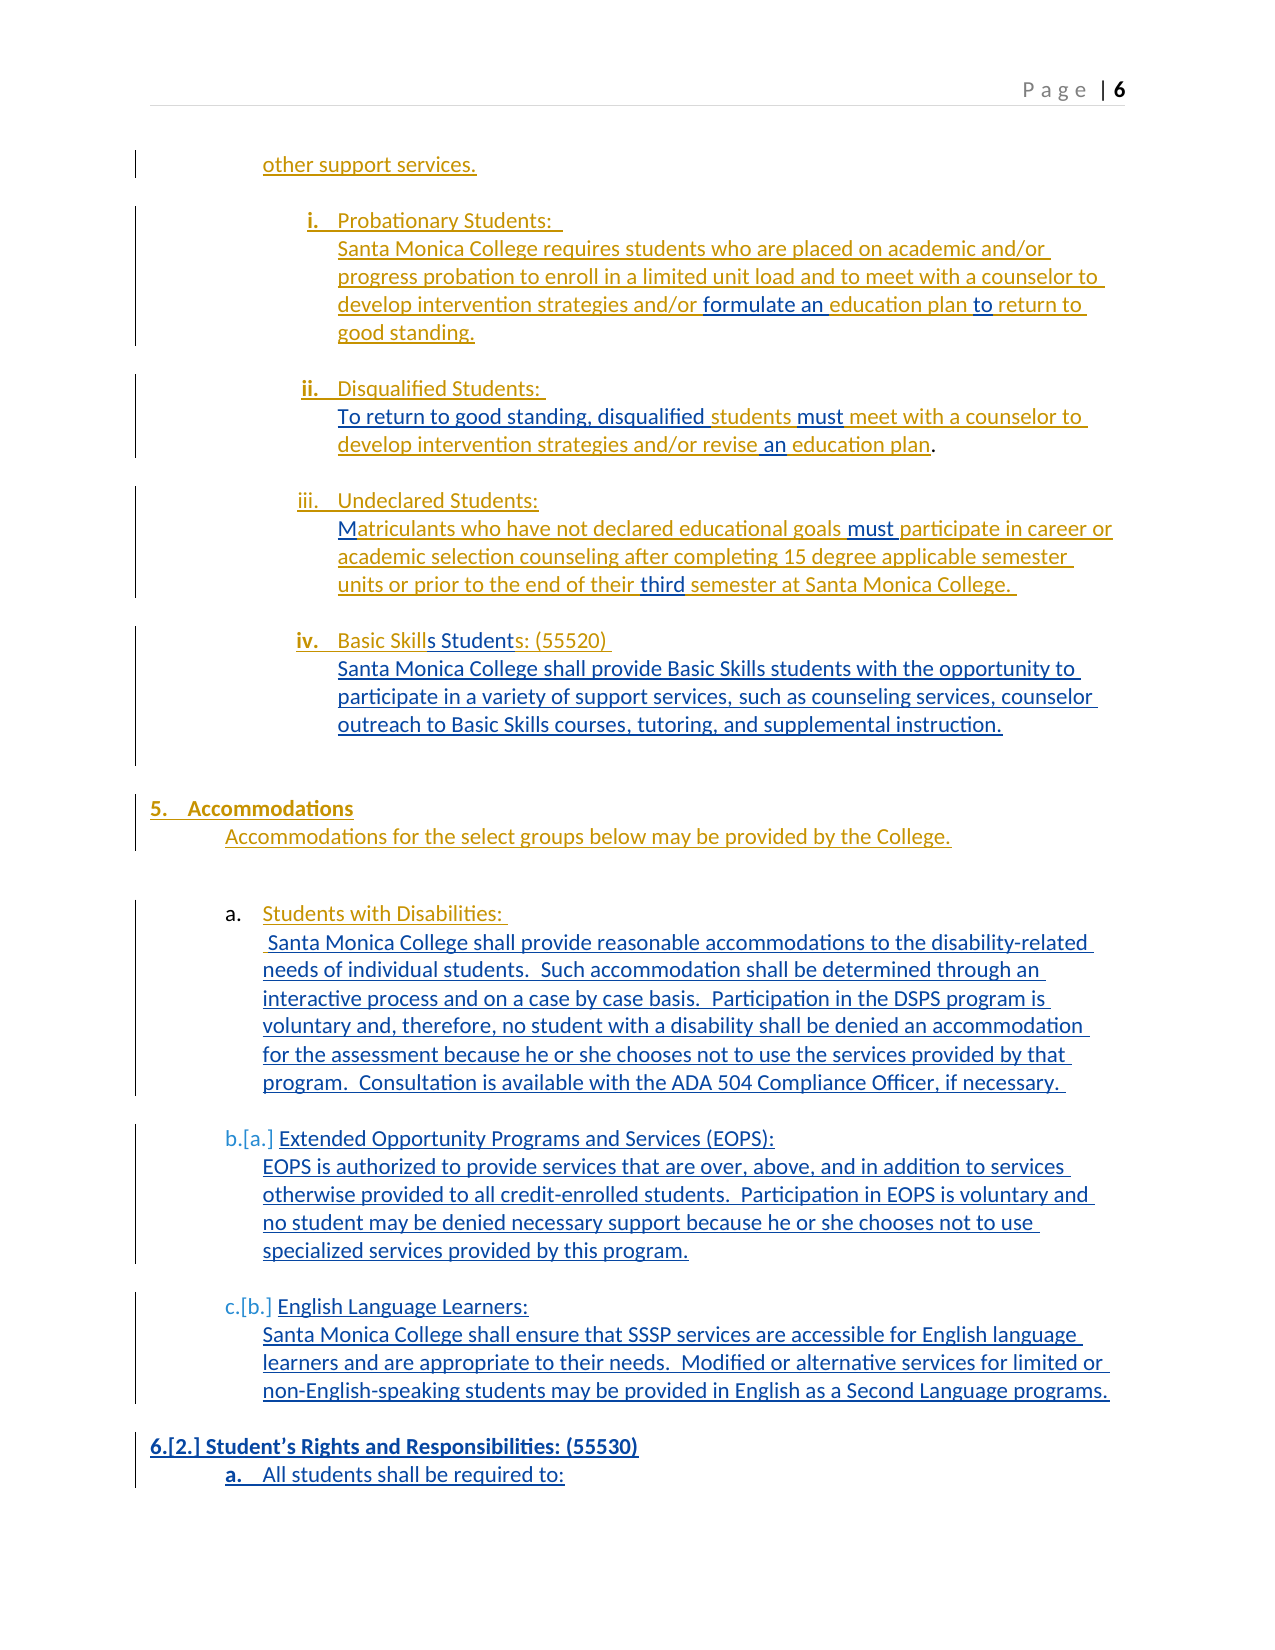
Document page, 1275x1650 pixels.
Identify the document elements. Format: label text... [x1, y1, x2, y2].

list . [319, 374, 1114, 486]
